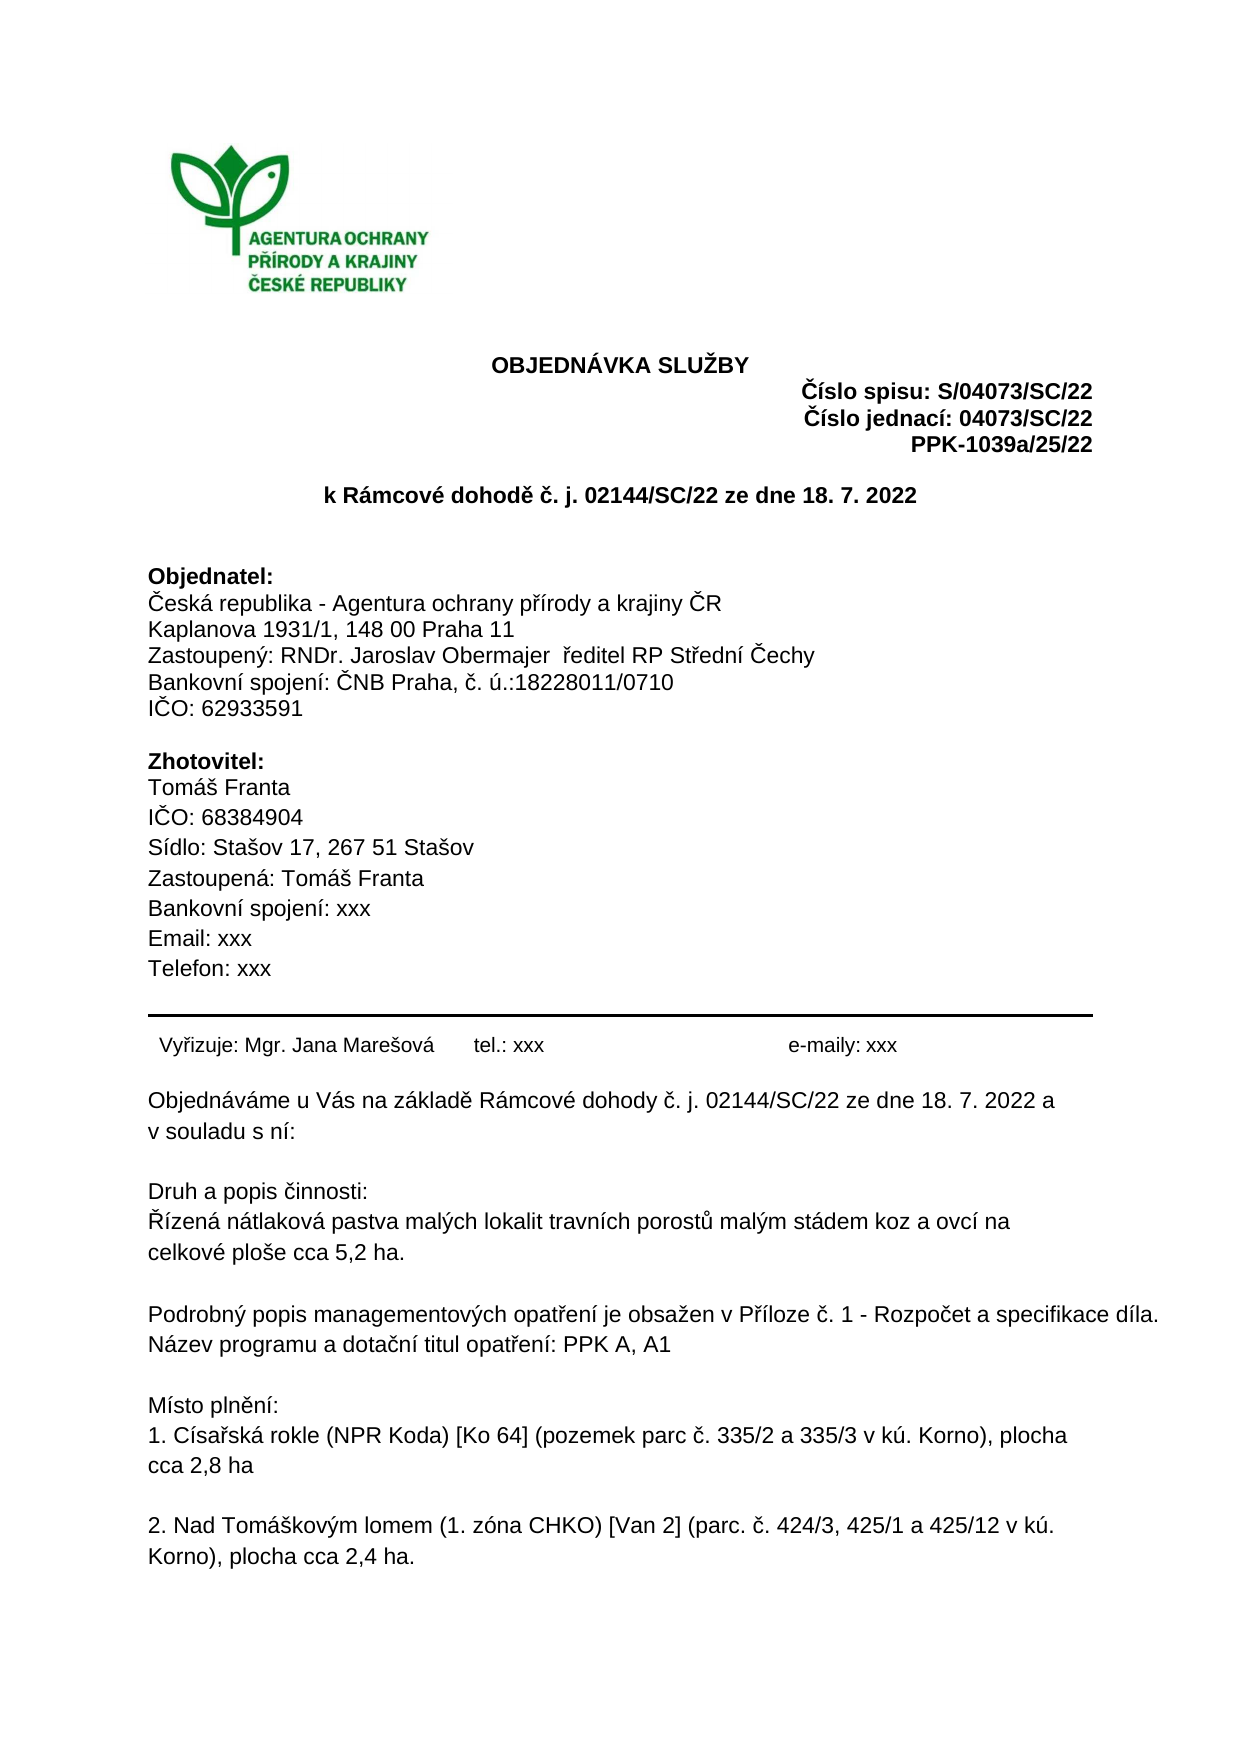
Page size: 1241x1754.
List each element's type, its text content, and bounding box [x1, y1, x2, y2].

text Druh a popis činnosti: [148, 1178, 1093, 1204]
text IČO: 62933591 [148, 695, 1093, 721]
text Objednáváme u Vás na základě Rámcové dohody č. j. 02144/SC/22 ze dne 18. 7. 2022 a v souladu s ní: [148, 1087, 1093, 1144]
text PPK-1039a/25/22 [148, 431, 1093, 457]
text Řízená nátlaková pastva malých lokalit travních porostů malým stádem koz a ovcí na celkové ploše cca 5,2 ha. [148, 1208, 1093, 1265]
text Česká republika - Agentura ochrany přírody a krajiny ČR [148, 589, 1093, 616]
text Číslo jednací: 04073/SC/22 [148, 404, 1093, 431]
text Email: xxx [148, 925, 1093, 951]
text Místo plnění: 1. Císařská rokle (NPR Koda) [Ko 64] (pozemek parc č. 335/2 a 335/3 v kú. Korno), plocha cca 2,8 ha [148, 1392, 1093, 1478]
text k Rámcové dohodě č. j. 02144/SC/22 ze dne 18. 7. 2022 [148, 482, 1093, 508]
text Sídlo: Stašov 17, 267 51 Stašov [148, 834, 1093, 861]
text Tomáš Franta [148, 774, 1093, 800]
text Název programu a dotační titul opatření: PPK A, A1 [643, 1331, 1093, 1357]
text Bankovní spojení: xxx [148, 895, 1093, 921]
text Bankovní spojení: ČNB Praha, č. ú.:18228011/0710 [148, 668, 1093, 695]
text Název programu a dotační titul opatření: PPK A, A1 [148, 1331, 563, 1357]
text Zastoupená: Tomáš Franta [148, 864, 1093, 891]
text Podrobný popis managementových opatření je obsažen v Příloze č. 1 - Rozpočet a specifikace díla. [148, 1301, 1181, 1327]
text OBJEDNÁVKA SLUŽBY [148, 352, 1093, 378]
text 2. Nad Tomáškovým lomem (1. zóna CHKO) [Van 2] (parc. č. 424/3, 425/1 a 425/12 v kú. Korno), plocha cca 2,4 ha. [148, 1512, 1093, 1569]
text IČO: 68384904 [148, 804, 1093, 831]
picture [145, 143, 454, 294]
table_header tel.: xxx [462, 1021, 777, 1057]
text Zhotovitel: [148, 748, 1093, 774]
text Telefon: xxx [148, 955, 1093, 982]
table_header e-maily: xxx [777, 1021, 1092, 1057]
text Kaplanova 1931/1, 148 00 Praha 11 [148, 616, 1093, 642]
text Objednatel: [148, 563, 1093, 589]
text Zastoupený: RNDr. Jaroslav Obermajer ředitel RP Střední Čechy [148, 642, 1093, 668]
text Číslo spisu: S/04073/SC/22 [148, 378, 1093, 404]
table_header Vyřizuje: Mgr. Jana Marešová [148, 1021, 462, 1057]
